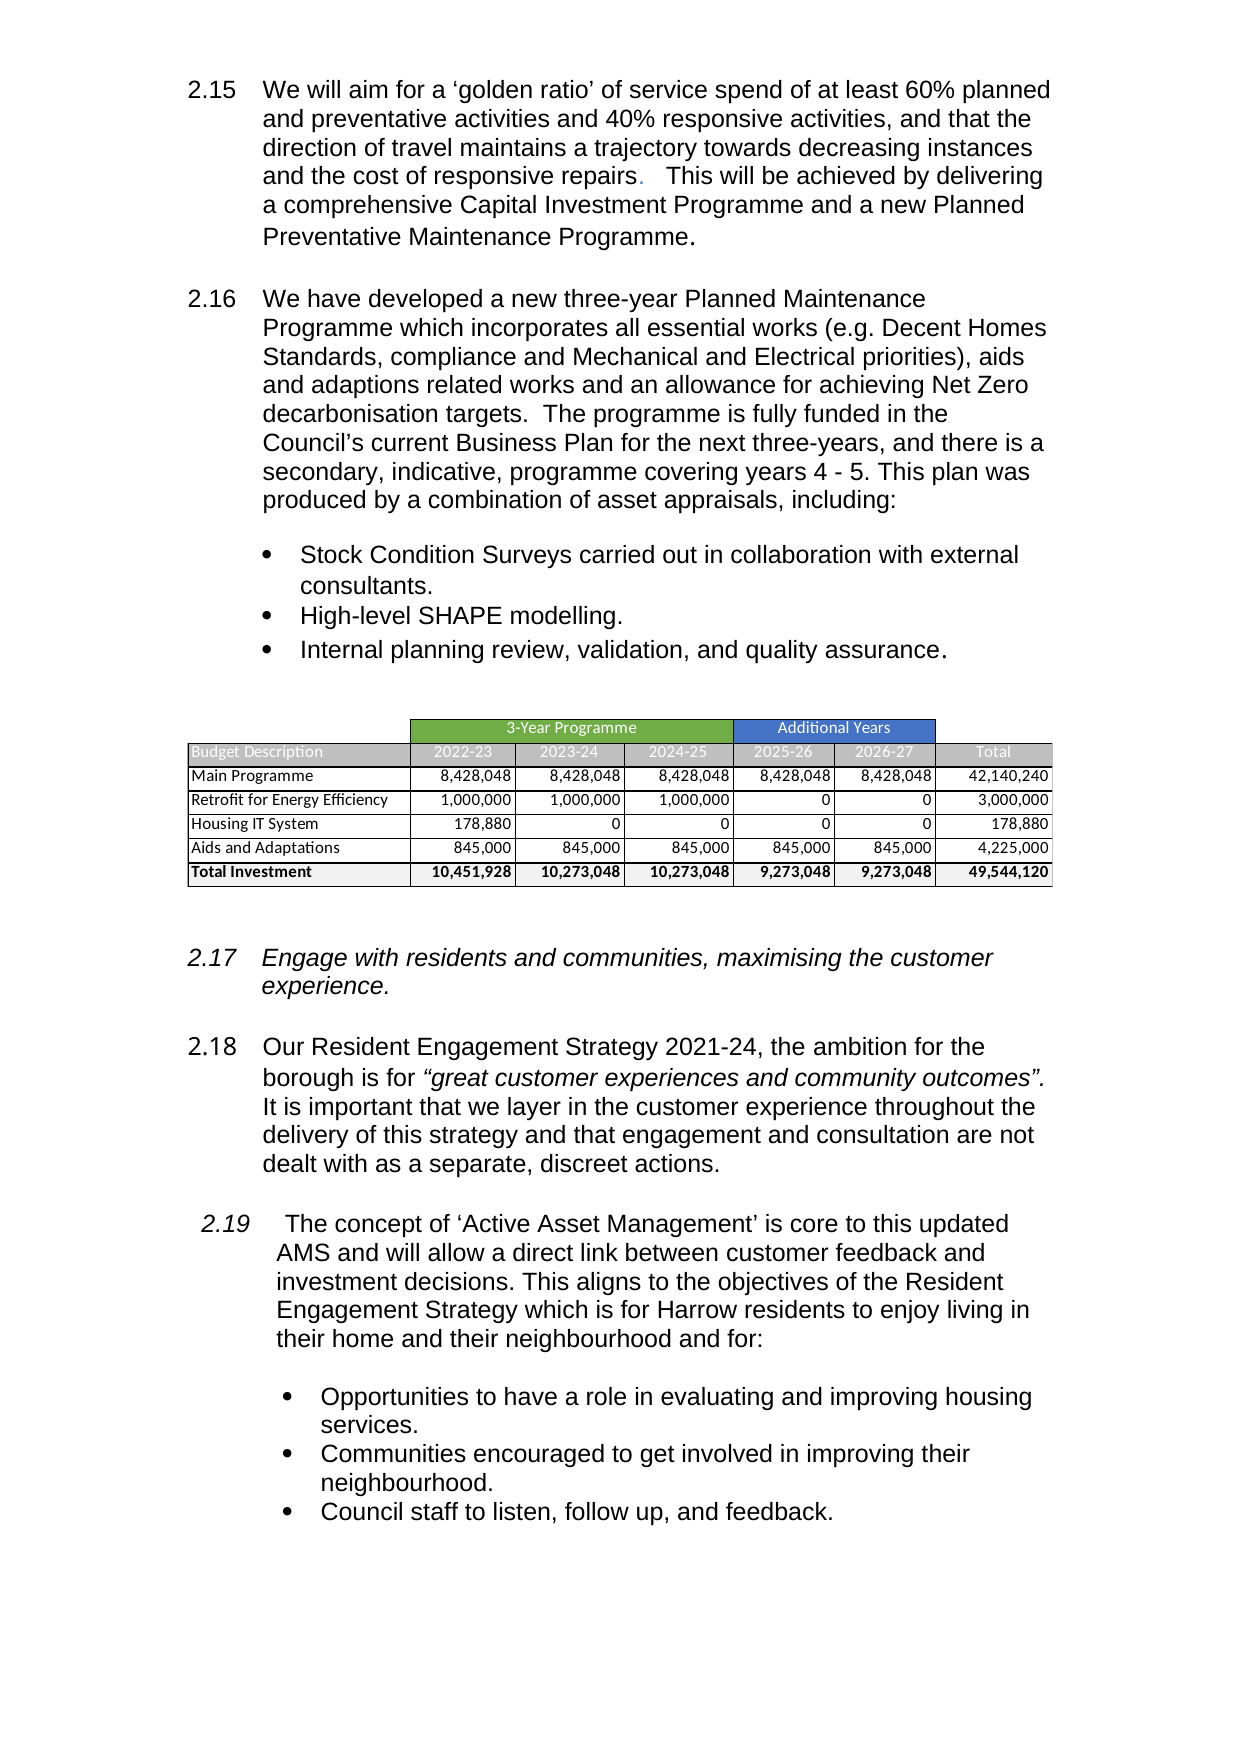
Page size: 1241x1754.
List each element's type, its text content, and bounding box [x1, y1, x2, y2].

text 2.15 We will aim for a ‘golden ratio’ of service spend of at least 60% planned and preventative activities and 40% responsive activities, and that the direction of travel maintains a trajectory towards decreasing instances and the cost of responsive repairs. This will be achieved by delivering a comprehensive Capital Investment Programme and a new Planned Preventative Maintenance Programme. [187, 75, 1053, 253]
list Council staff to listen, follow up, and feedback. [283, 1497, 1053, 1526]
list Opportunities to have a role in evaluating and improving housing services. [283, 1382, 1053, 1439]
list Communities encouraged to get involved in improving their neighbourhood. [283, 1439, 1053, 1497]
text 2.18 Our Resident Engagement Strategy 2021-24, the ambition for the borough is for “great customer experiences and community outcomes”. It is important that we layer in the customer experience throughout the delivery of this strategy and that engagement and consultation are not dealt with as a separate, discreet actions. [187, 1029, 1053, 1178]
text 2.19 The concept of ‘Active Asset Management’ is core to this updated AMS and will allow a direct link between customer feedback and investment decisions. This aligns to the objectives of the Resident Engagement Strategy which is for Harrow residents to enjoy living in their home and their neighbourhood and for: [201, 1209, 1053, 1353]
list High-level SHAPE modelling. [262, 601, 1053, 630]
list Internal planning review, validation, and quality assurance. [262, 632, 1053, 666]
list Stock Condition Surveys carried out in collaboration with external consultants. [262, 540, 1053, 600]
list Engage with residents and communities, maximising the customer experience. [187, 942, 1053, 1000]
text 2.16 We have developed a new three-year Planned Maintenance Programme which incorporates all essential works (e.g. Decent Homes Standards, compliance and Mechanical and Electrical priorities), aids and adaptions related works and an allowance for achieving Net Zero decarbonisation targets. The programme is fully funded in the Council’s current Business Plan for the next three-years, and there is a secondary, indicative, programme covering years 4 - 5. This plan was produced by a combination of asset appraisals, including: [187, 284, 1053, 514]
